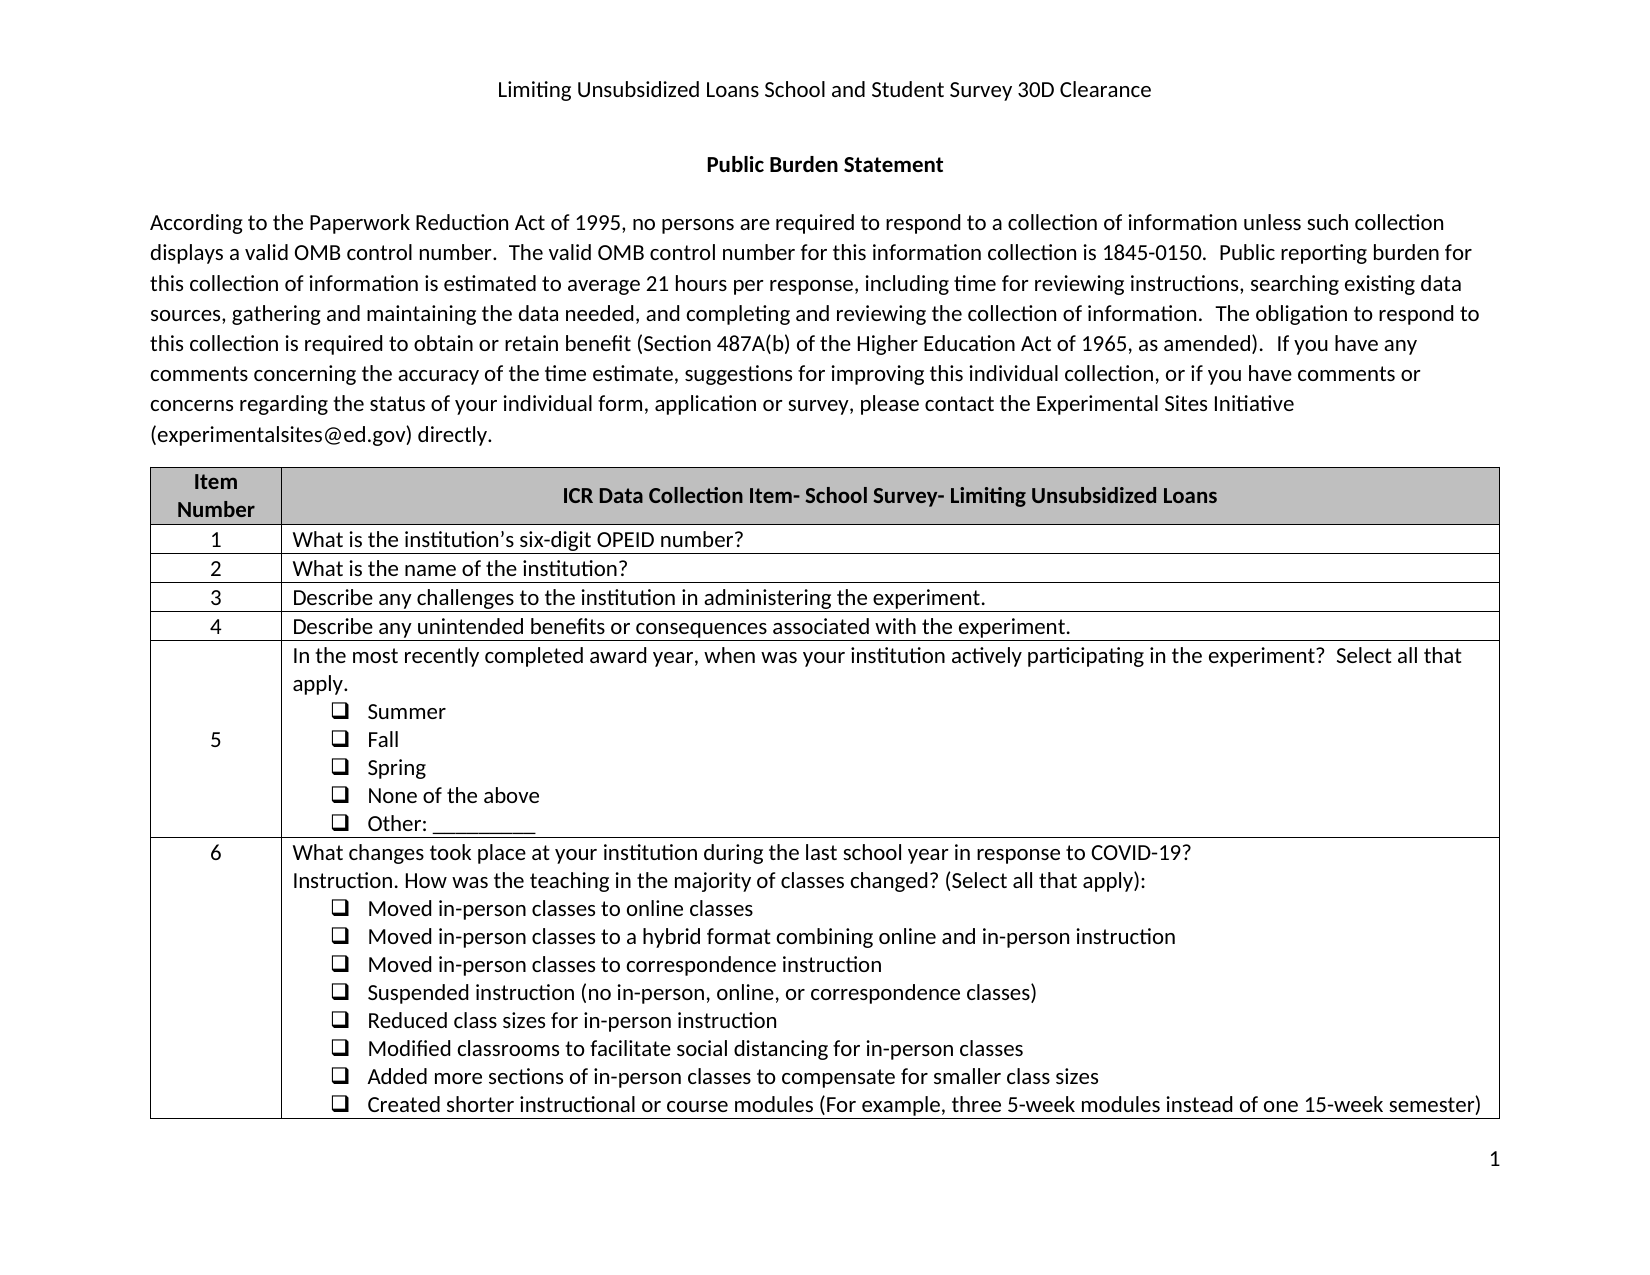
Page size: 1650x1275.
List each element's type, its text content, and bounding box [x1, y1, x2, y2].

table_cell 3 [151, 583, 281, 611]
text According to the Paperwork Reduction Act of 1995, no persons are required to respond to a collection of information unless such collection displays a valid OMB control number. The valid OMB control number for this information collection is 1845-0150. Public reporting burden for this collection of information is estimated to average 21 hours per response, including time for reviewing instructions, searching existing data sources, gathering and maintaining the data needed, and completing and reviewing the collection of information. The obligation to respond to this collection is required to obtain or retain benefit (Section 487A(b) of the Higher Education Act of 1965, as amended). If you have any comments concerning the accuracy of the time estimate, suggestions for improving this individual collection, or if you have comments or concerns regarding the status of your individual form, application or survey, please contact the Experimental Sites Initiative (experimentalsites@ed.gov) directly. [150, 208, 1500, 448]
table_header ICR Data Collection Item- School Survey- Limiting Unsubsidized Loans [282, 468, 1499, 524]
table_cell 4 [151, 612, 281, 640]
table_cell In the most recently completed award year, when was your institution actively participating in the experiment? Select all that apply. Summer Fall Spring None of the above Other: _________ [282, 641, 1499, 837]
table_cell 2 [151, 554, 281, 582]
table_cell What is the institution’s six-digit OPEID number? [282, 525, 1499, 553]
table_cell 5 [151, 641, 281, 837]
title Public Burden Statement [150, 150, 1500, 178]
table_cell What is the name of the institution? [282, 554, 1499, 582]
table_header Item Number [151, 468, 281, 524]
table_cell Describe any unintended benefits or consequences associated with the experiment. [282, 612, 1499, 640]
table_cell Describe any challenges to the institution in administering the experiment. [282, 583, 1499, 611]
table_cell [282, 838, 1499, 1118]
table_cell 1 [151, 525, 281, 553]
table_cell 6 [151, 838, 281, 1118]
